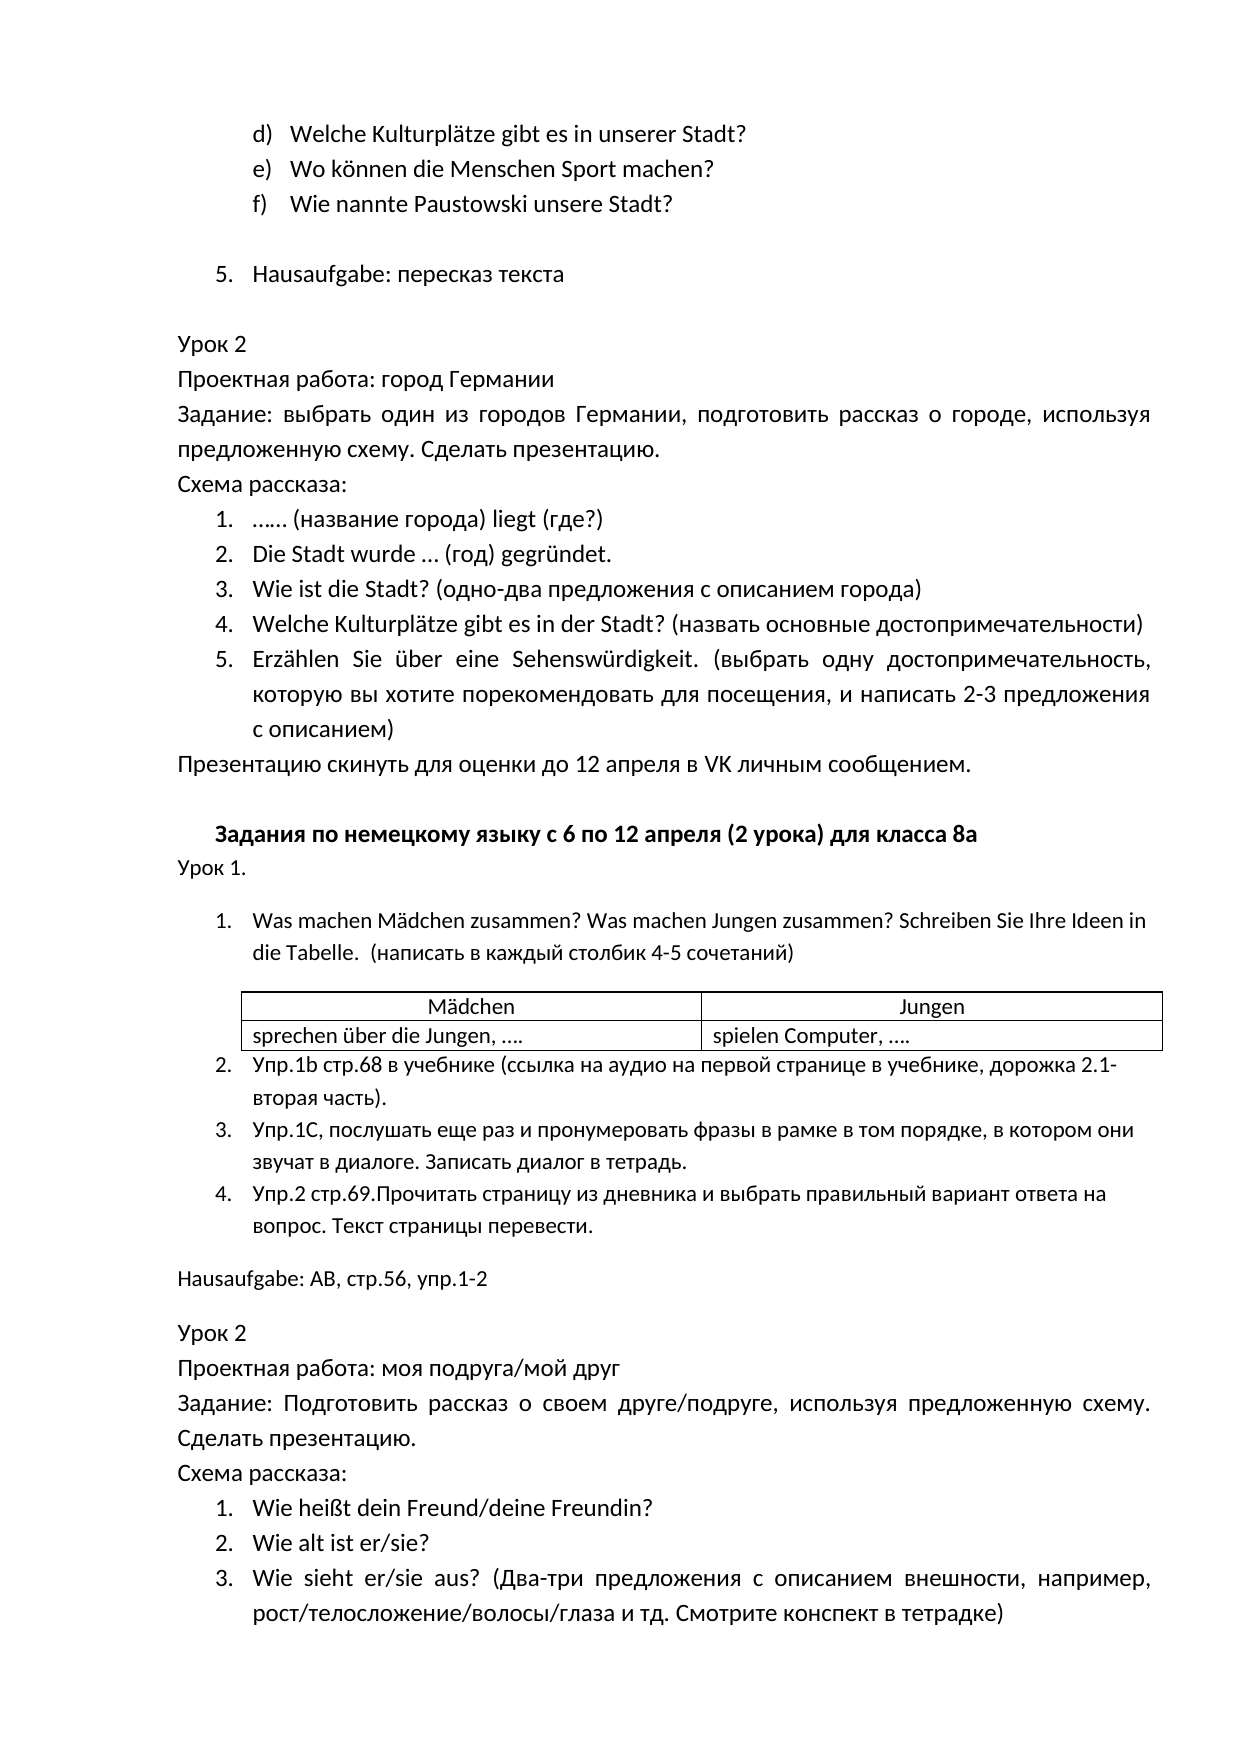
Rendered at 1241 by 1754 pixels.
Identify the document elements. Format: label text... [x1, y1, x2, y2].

text Задание: выбрать один из городов Германии, подготовить рассказ о городе, используя предложенную схему. Сделать презентацию. [177, 398, 1152, 464]
text Задание: Подготовить рассказ о своем друге/подруге, используя предложенную схему. Сделать презентацию. [177, 1387, 1152, 1453]
text Проектная работа: моя подруга/мой друг [177, 1352, 1152, 1383]
list Was machen Mädchen zusammen? Was machen Jungen zusammen? Schreiben Sie Ihre Ideen in die Tabelle. (написать в каждый столбик 4-5 сочетаний) [215, 906, 1152, 966]
text Проектная работа: город Германии [177, 363, 1152, 394]
text Схема рассказа: [177, 468, 1152, 499]
list …… (название города) liegt (где?) [215, 503, 1152, 534]
list Wie alt ist er/sie? [215, 1527, 1152, 1558]
table_header Jungen [702, 993, 1162, 1020]
text Урок 2 [177, 328, 1152, 359]
table_cell spielen Computer, …. [702, 1021, 1162, 1049]
list Erzählen Sie über eine Sehenswürdigkeit. (выбрать одну достопримечательность, которую вы хотите порекомендовать для посещения, и написать 2-3 предложения с описанием) [215, 643, 1152, 744]
text Урок 1. [177, 853, 1152, 881]
list Wie nannte Paustowski unsere Stadt? [252, 188, 1152, 219]
list Упр.2 стр.69.Прочитать страницу из дневника и выбрать правильный вариант ответа на вопрос. Текст страницы перевести. [215, 1179, 1152, 1239]
list Hausaufgabe: пересказ текста [215, 258, 1152, 289]
list Wo können die Menschen Sport machen? [252, 153, 1152, 184]
list Wie sieht er/sie aus? (Два-три предложения с описанием внешности, например, рост/телосложение/волосы/глаза и тд. Смотрите конспект в тетрадке) [215, 1562, 1152, 1628]
text Урок 2 [177, 1317, 1152, 1348]
list Упр.1С, послушать еще раз и пронумеровать фразы в рамке в том порядке, в котором они звучат в диалоге. Записать диалог в тетрадь. [215, 1115, 1152, 1175]
list Упр.1b стр.68 в учебнике (ссылка на аудио на первой странице в учебнике, дорожка 2.1- вторая часть). [215, 1051, 1152, 1111]
text Задания по немецкому языку с 6 по 12 апреля (2 урока) для класса 8а [215, 818, 1152, 849]
text Схема рассказа: [177, 1457, 1152, 1488]
text Презентацию скинуть для оценки до 12 апреля в VK личным сообщением. [177, 748, 1152, 779]
table_header Mädchen [242, 993, 701, 1020]
list Welche Kulturplätze gibt es in unserer Stadt? [252, 118, 1152, 149]
text Hausaufgabe: AB, стр.56, упр.1-2 [177, 1264, 1152, 1292]
list Welche Kulturplätze gibt es in der Stadt? (назвать основные достопримечательности) [215, 608, 1152, 639]
list Die Stadt wurde … (год) gegründet. [215, 538, 1152, 569]
table_cell sprechen über die Jungen, …. [242, 1021, 701, 1049]
list Wie ist die Stadt? (одно-два предложения с описанием города) [215, 573, 1152, 604]
list Wie heißt dein Freund/deine Freundin? [215, 1492, 1152, 1523]
